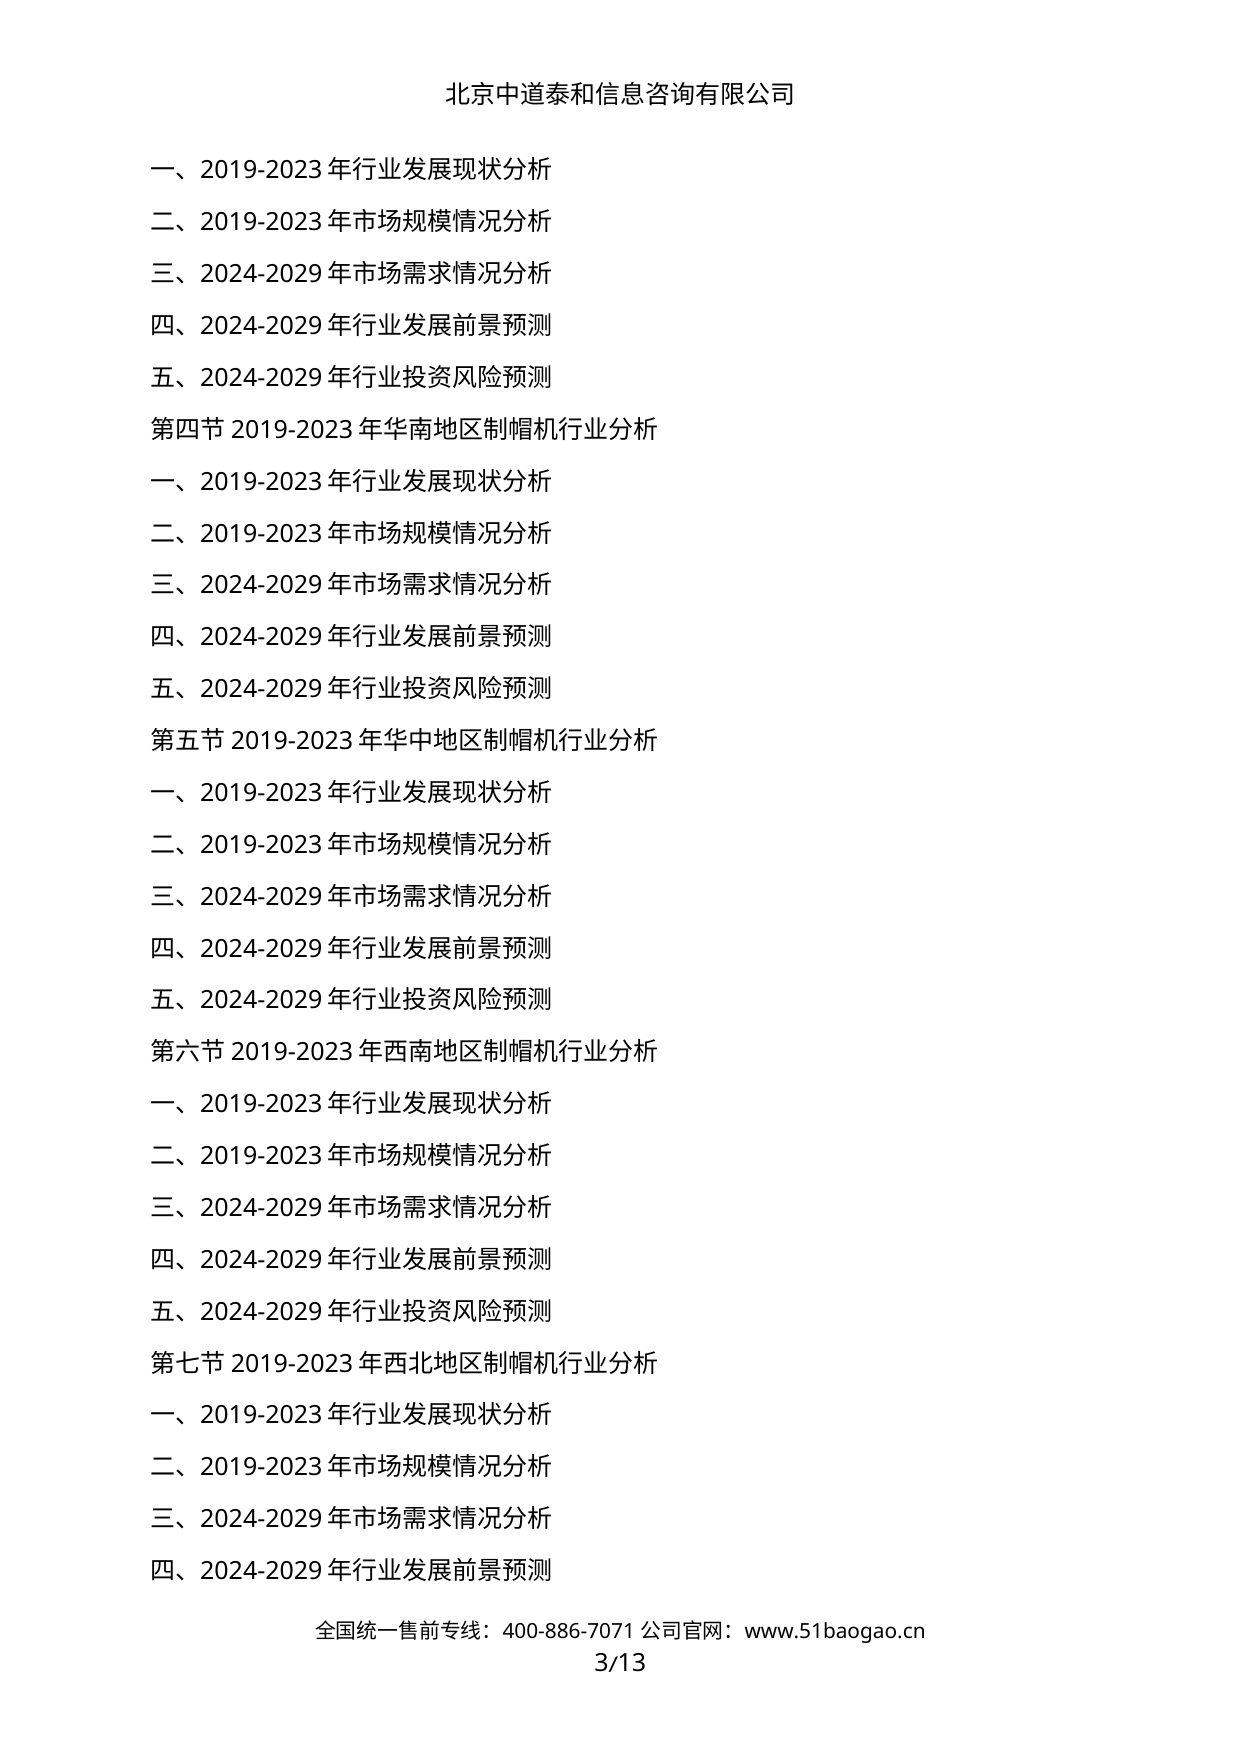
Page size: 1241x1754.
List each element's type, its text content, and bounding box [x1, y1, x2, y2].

text 二、2019-2023年市场规模情况分析 [150, 1447, 1090, 1483]
text 四、2024-2029年行业发展前景预测 [150, 1551, 1090, 1587]
text 第五节 2019-2023年华中地区制帽机行业分析 [150, 721, 1090, 757]
text 二、2019-2023年市场规模情况分析 [150, 824, 1090, 861]
text 五、2024-2029年行业投资风险预测 [150, 669, 1090, 705]
text 第六节 2019-2023年西南地区制帽机行业分析 [150, 1032, 1090, 1068]
text 五、2024-2029年行业投资风险预测 [150, 357, 1090, 394]
text 五、2024-2029年行业投资风险预测 [150, 980, 1090, 1016]
text 三、2024-2029年市场需求情况分析 [150, 1187, 1090, 1224]
text 一、2019-2023年行业发展现状分析 [150, 772, 1090, 809]
text 第四节 2019-2023年华南地区制帽机行业分析 [150, 409, 1090, 446]
text 四、2024-2029年行业发展前景预测 [150, 928, 1090, 964]
text 二、2019-2023年市场规模情况分析 [150, 513, 1090, 549]
text 一、2019-2023年行业发展现状分析 [150, 461, 1090, 497]
text 第七节 2019-2023年西北地区制帽机行业分析 [150, 1343, 1090, 1379]
text 一、2019-2023年行业发展现状分析 [150, 1084, 1090, 1120]
text 四、2024-2029年行业发展前景预测 [150, 1239, 1090, 1276]
text 三、2024-2029年市场需求情况分析 [150, 254, 1090, 290]
text 四、2024-2029年行业发展前景预测 [150, 306, 1090, 342]
text 一、2019-2023年行业发展现状分析 [150, 1395, 1090, 1431]
text 五、2024-2029年行业投资风险预测 [150, 1291, 1090, 1327]
text 四、2024-2029年行业发展前景预测 [150, 617, 1090, 653]
text 二、2019-2023年市场规模情况分析 [150, 202, 1090, 238]
text 三、2024-2029年市场需求情况分析 [150, 876, 1090, 912]
text 三、2024-2029年市场需求情况分析 [150, 1499, 1090, 1535]
text 二、2019-2023年市场规模情况分析 [150, 1136, 1090, 1172]
text 一、2019-2023年行业发展现状分析 [150, 150, 1090, 186]
text 三、2024-2029年市场需求情况分析 [150, 565, 1090, 601]
